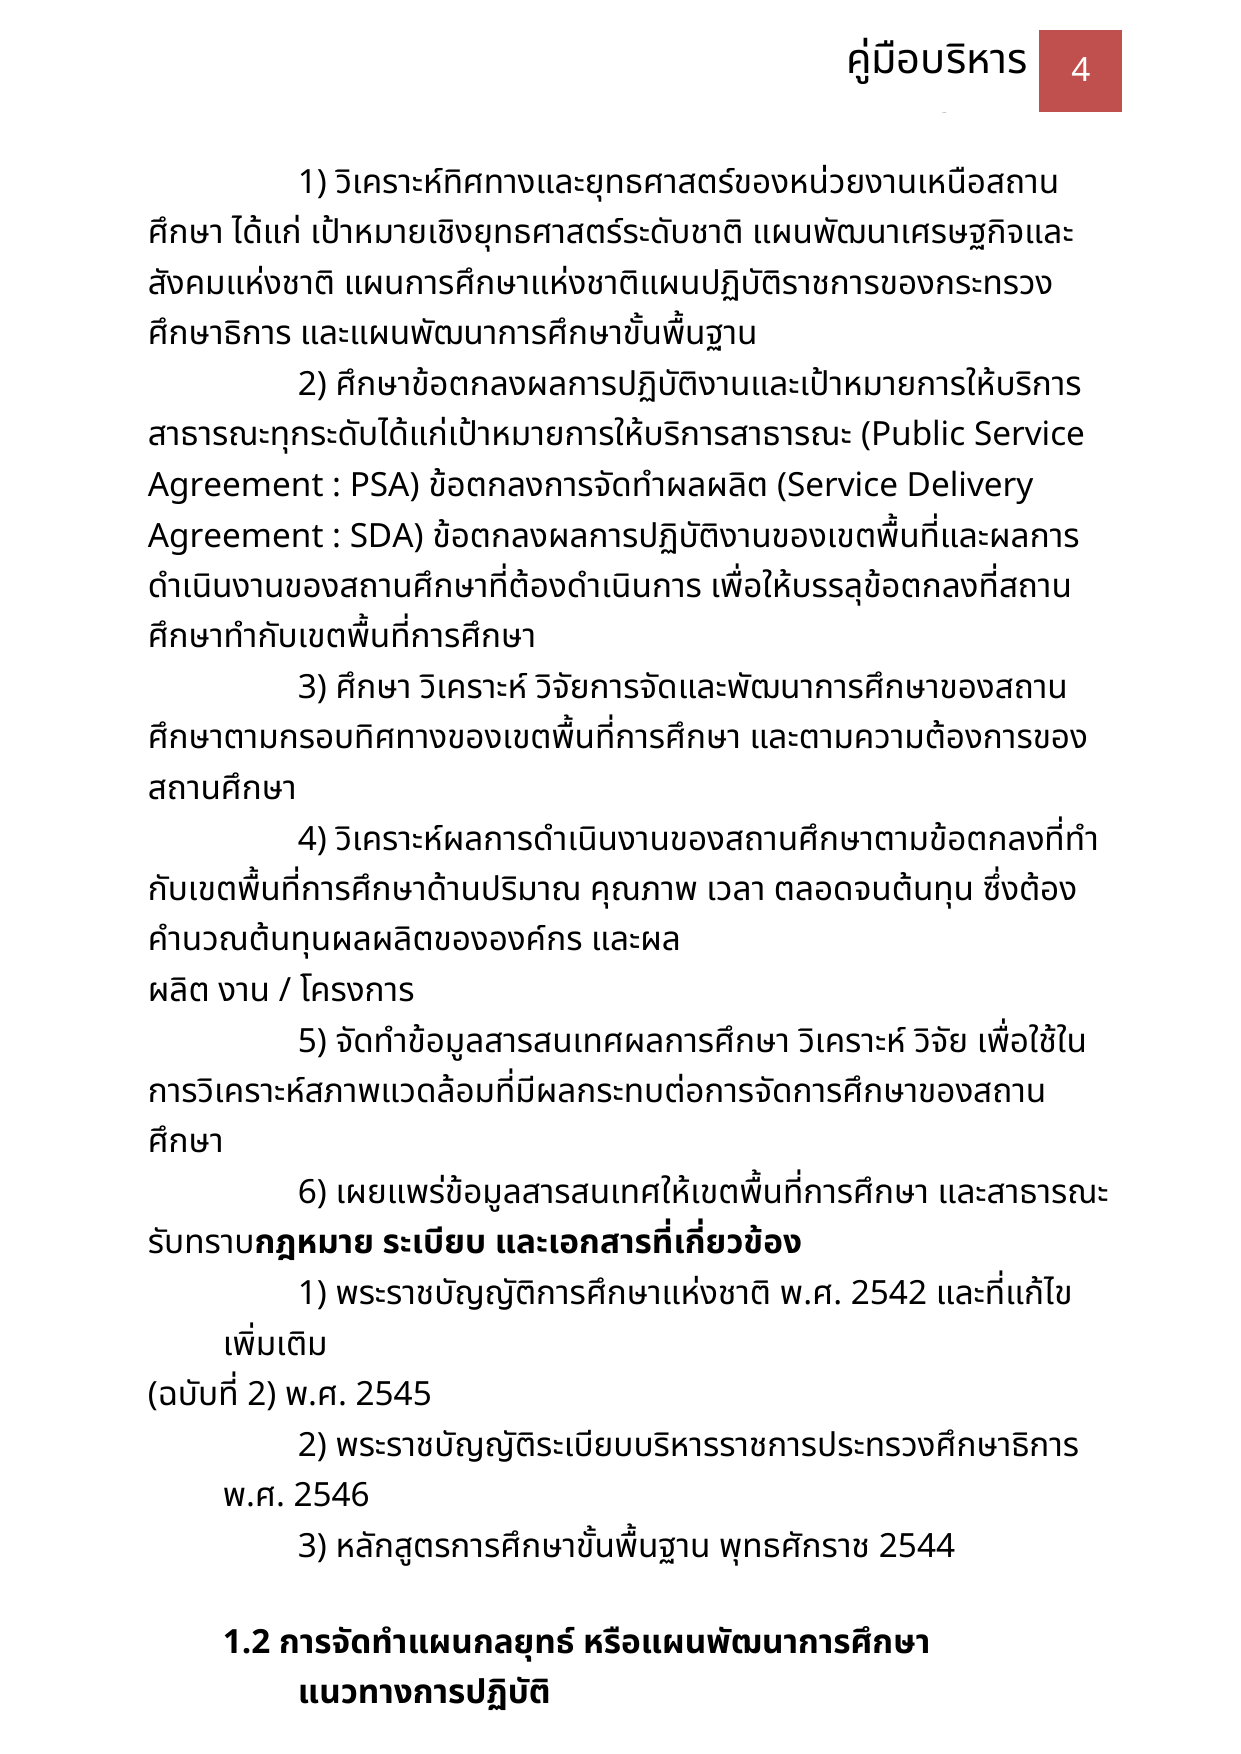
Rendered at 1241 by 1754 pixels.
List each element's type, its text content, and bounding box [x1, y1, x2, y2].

text 3) ศึกษา วิเคราะห์ วิจัยการจัดและพัฒนาการศึกษาของสถานศึกษาตามกรอบทิศทางของเขตพื้นที่การศึกษา และตามความต้องการของสถานศึกษา [148, 663, 1122, 814]
text 5) จัดทำข้อมูลสารสนเทศผลการศึกษา วิเคราะห์ วิจัย เพื่อใช้ในการวิเคราะห์สภาพแวดล้อมที่มีผลกระทบต่อการจัดการศึกษาของสถานศึกษา [148, 1016, 1122, 1168]
text 4) วิเคราะห์ผลการดำเนินงานของสถานศึกษาตามข้อตกลงที่ทำกับเขตพื้นที่การศึกษาด้านปริมาณ คุณภาพ เวลา ตลอดจนต้นทุน ซึ่งต้องคำนวณต้นทุนผลผลิตขององค์กร และผล [148, 814, 1122, 966]
text 3) หลักสูตรการศึกษาขั้นพื้นฐาน พุทธศักราช 2544 [223, 1522, 1122, 1572]
text 2) ศึกษาข้อตกลงผลการปฏิบัติงานและเป้าหมายการให้บริการสาธารณะทุกระดับได้แก่เป้าหมายการให้บริการสาธารณะ (Public Service Agreement : PSA) ข้อตกลงการจัดทำผลผลิต (Service Delivery Agreement : SDA) ข้อตกลงผลการปฏิบัติงานของเขตพื้นที่และผลการดำเนินงานของสถานศึกษาที่ต้องดำเนินการ เพื่อให้บรรลุข้อตกลงที่สถานศึกษาทำกับเขตพื้นที่การศึกษา [148, 359, 1122, 663]
text 1.2 การจัดทำแผนกลยุทธ์ หรือแผนพัฒนาการศึกษา [148, 1618, 1122, 1668]
text 1) วิเคราะห์ทิศทางและยุทธศาสตร์ของหน่วยงานเหนือสถานศึกษา ได้แก่ เป้าหมายเชิงยุทธศาสตร์ระดับชาติ แผนพัฒนาเศรษฐกิจและสังคมแห่งชาติ แผนการศึกษาแห่งชาติแผนปฏิบัติราชการของกระทรวงศึกษาธิการ และแผนพัฒนาการศึกษาขั้นพื้นฐาน [148, 158, 1122, 359]
text 1) พระราชบัญญัติการศึกษาแห่งชาติ พ.ศ. 2542 และที่แก้ไขเพิ่มเติม [223, 1269, 1122, 1370]
text (ฉบับที่ 2) พ.ศ. 2545 [148, 1370, 1122, 1421]
text 2) พระราชบัญญัติระเบียบบริหารราชการประทรวงศึกษาธิการ พ.ศ. 2546 [223, 1421, 1122, 1522]
text ผลิต งาน / โครงการ [148, 966, 1122, 1016]
text แนวทางการปฏิบัติ [223, 1668, 1122, 1719]
text 6) เผยแพร่ข้อมูลสารสนเทศให้เขตพื้นที่การศึกษา และสาธารณะรับทราบกฎหมาย ระเบียบ และเอกสารที่เกี่ยวข้อง [148, 1168, 1122, 1269]
